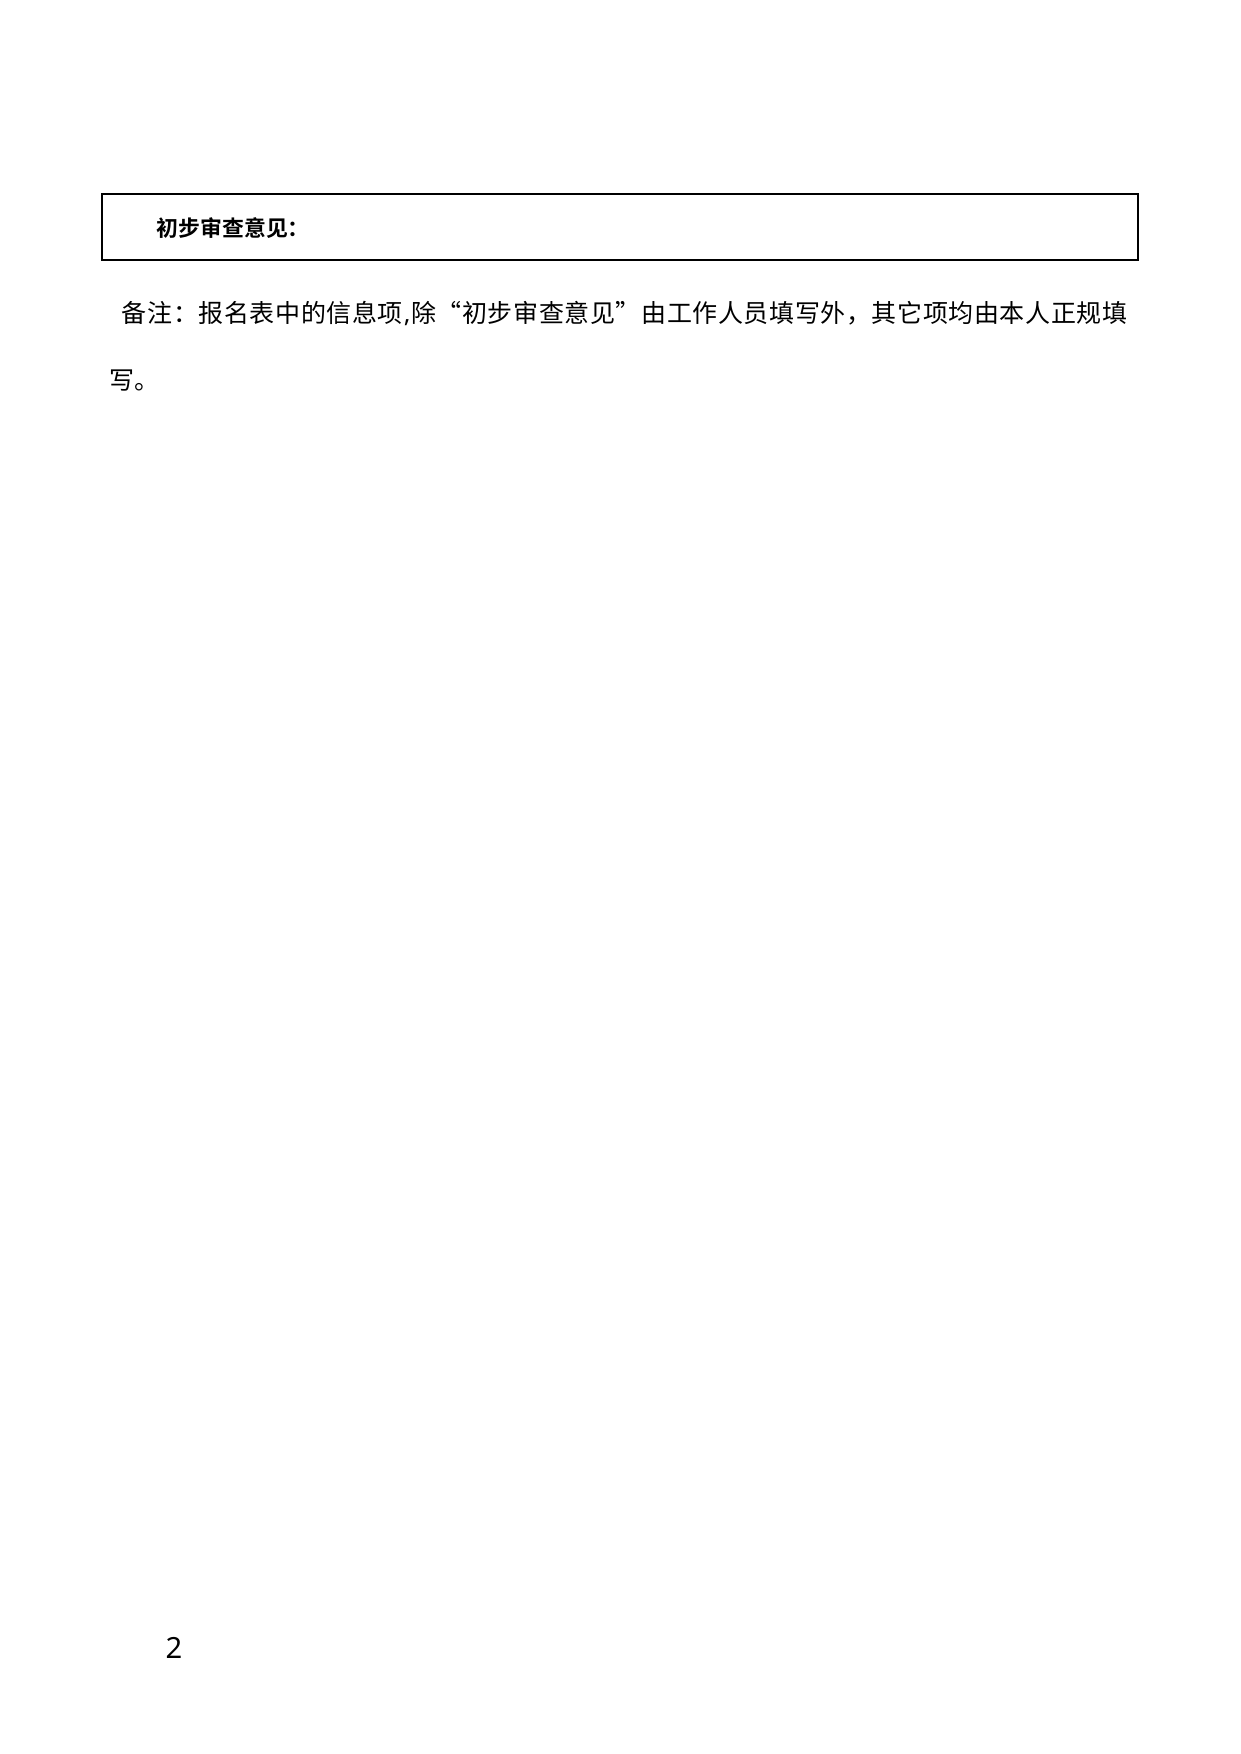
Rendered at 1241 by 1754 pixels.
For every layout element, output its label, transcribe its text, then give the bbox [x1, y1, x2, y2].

text 备注：报名表中的信息项,除“初步审查意见”由工作人员填写外，其它项均由本人正规填写。 [109, 278, 1128, 412]
table_cell 初步审查意见： [103, 195, 1137, 259]
